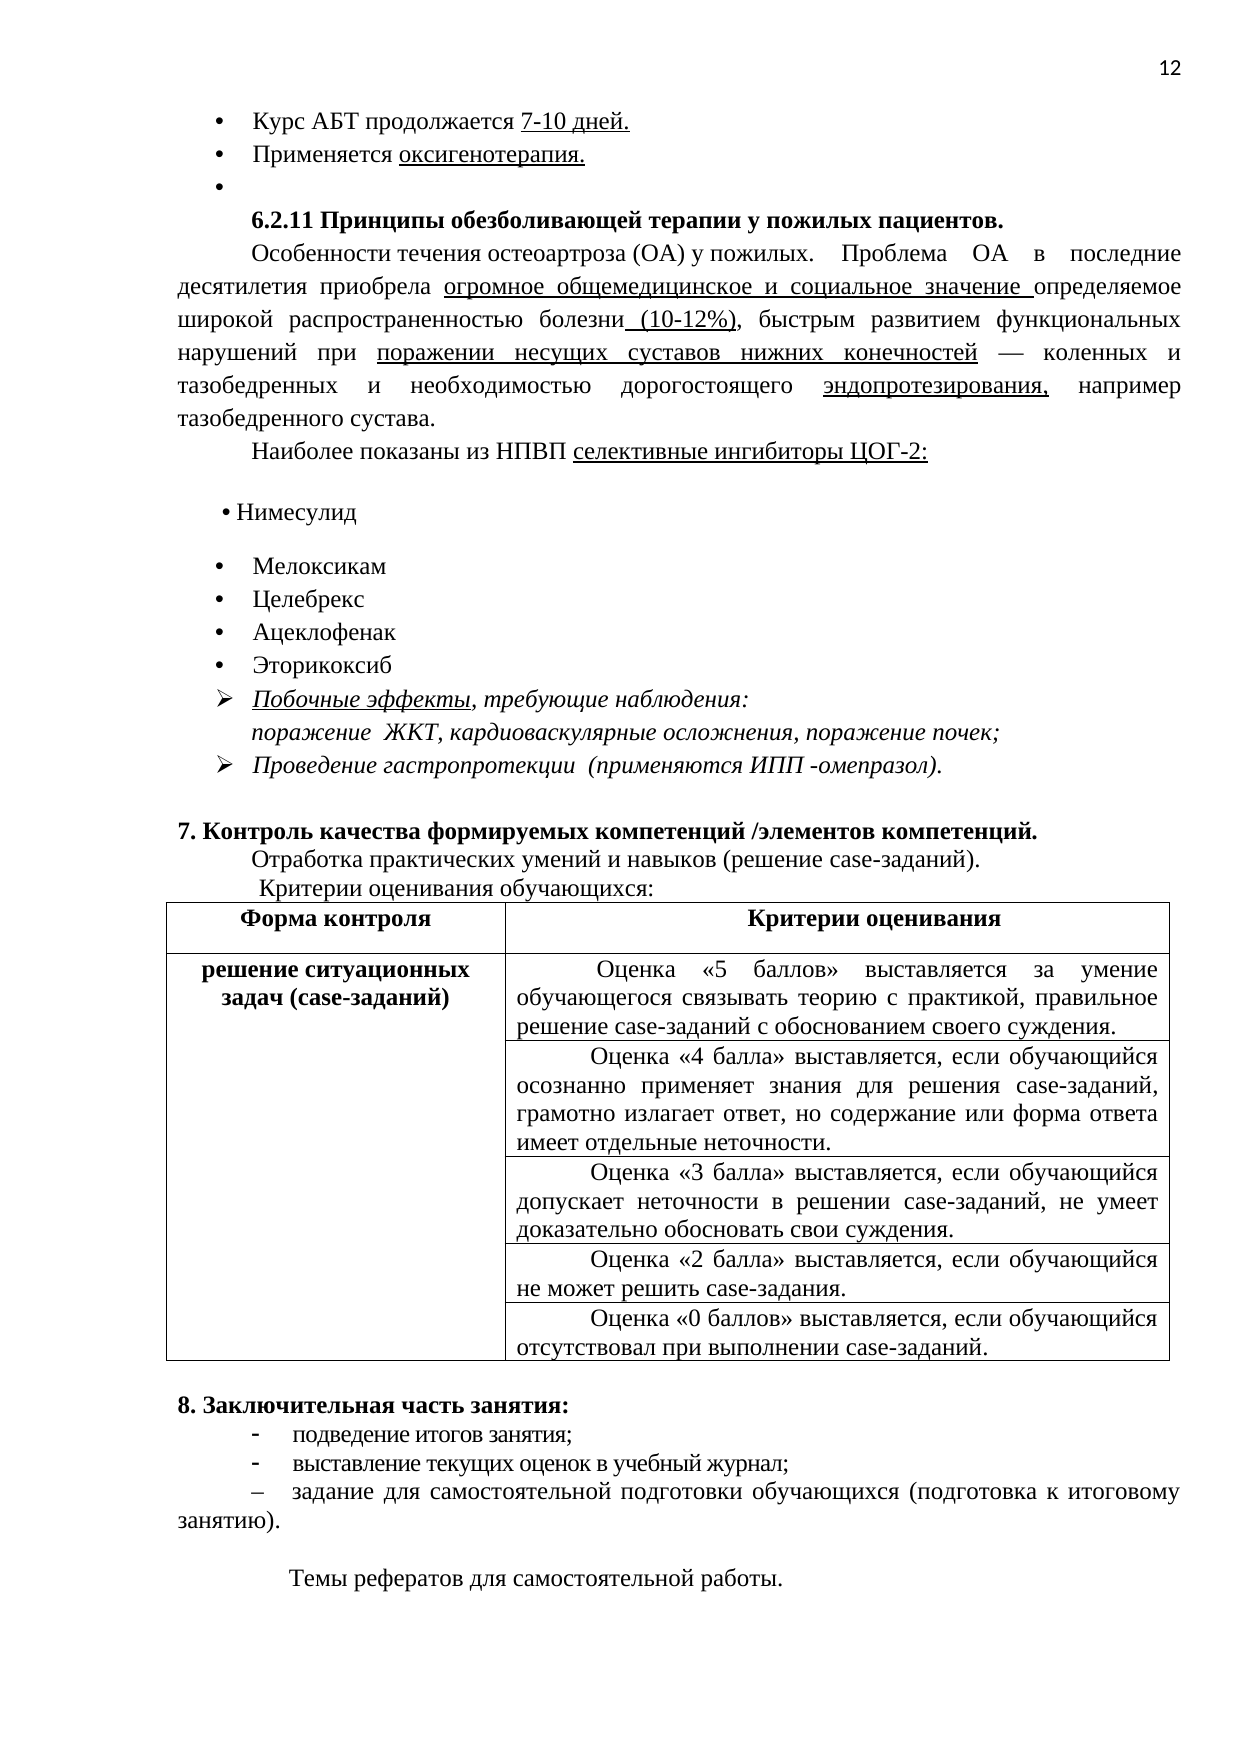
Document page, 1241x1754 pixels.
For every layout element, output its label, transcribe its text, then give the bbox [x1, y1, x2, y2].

table_cell Оценка «3 балла» выставляется, если обучающийся допускает неточности в решении case-заданий, не умеет доказательно обосновать свои суждения. [506, 1157, 1169, 1243]
list Побочные эффекты, требующие наблюдения: [215, 684, 1181, 712]
list Темы рефератов для самостоятельной работы. [288, 1563, 1181, 1591]
table_cell Оценка «5 баллов» выставляется за умение обучающегося связывать теорию с практикой, правильное решение case-заданий с обоснованием своего суждения. [506, 954, 1169, 1040]
table_header Форма контроля [167, 903, 505, 953]
text Наиболее показаны из НПВП селективные ингибиторы ЦОГ-2: [177, 436, 1181, 465]
table_header Критерии оценивания [506, 903, 1169, 953]
text Особенности течения остеоартроза (ОА) у пожилых. Проблема ОА в последние десятилетия приобрела огромное общемедицинское и социальное значение определяемое широкой распространенностью болезни (10-12%), быстрым развитием функциональных нарушений при поражении несущих суставов нижних конечностей — коленных и тазобедренных и необходимостью дорогостоящего эндопротезирования, например тазобедренного сустава. [177, 238, 1181, 432]
text – задание для самостоятельной подготовки обучающихся (подготовка к итоговому занятию). [177, 1476, 1181, 1534]
text 8. Заключительная часть занятия: [177, 1390, 1181, 1419]
text Отработка практических умений и навыков (решение case-заданий). [177, 844, 1181, 873]
text 7. Контроль качества формируемых компетенций /элементов компетенций. [177, 816, 1181, 844]
list Ацеклофенак [215, 617, 1181, 646]
list Нимесулид [207, 497, 1181, 526]
list выставление текущих оценок в учебный журнал; [177, 1448, 1181, 1476]
list Эторикоксиб [215, 651, 1181, 679]
list Проведение гастропротекции (применяются ИПП -омепразол). [215, 750, 1181, 778]
table_cell Оценка «0 баллов» выставляется, если обучающийся отсутствовал при выполнении case-заданий. [506, 1303, 1169, 1360]
table_cell решение ситуационных задач (case-заданий) [167, 954, 505, 1360]
table_cell Оценка «2 балла» выставляется, если обучающийся не может решить case-задания. [506, 1244, 1169, 1302]
text поражение ЖКТ, кардиоваскулярные осложнения, поражение почек; [177, 717, 1181, 745]
list подведение итогов занятия; [177, 1419, 1181, 1448]
text 6.2.11 Принципы обезболивающей терапии у пожилых пациентов. [177, 205, 1181, 234]
list Целебрекс [215, 584, 1181, 613]
list Мелоксикам [215, 551, 1181, 580]
list Курс АБТ продолжается 7-10 дней. [215, 106, 1181, 135]
list Применяется оксигенотерапия. [215, 139, 1181, 168]
table_cell Оценка «4 балла» выставляется, если обучающийся осознанно применяет знания для решения case-заданий, грамотно излагает ответ, но содержание или форма ответа имеет отдельные неточности. [506, 1041, 1169, 1156]
text Критерии оценивания обучающихся: [177, 873, 1181, 902]
